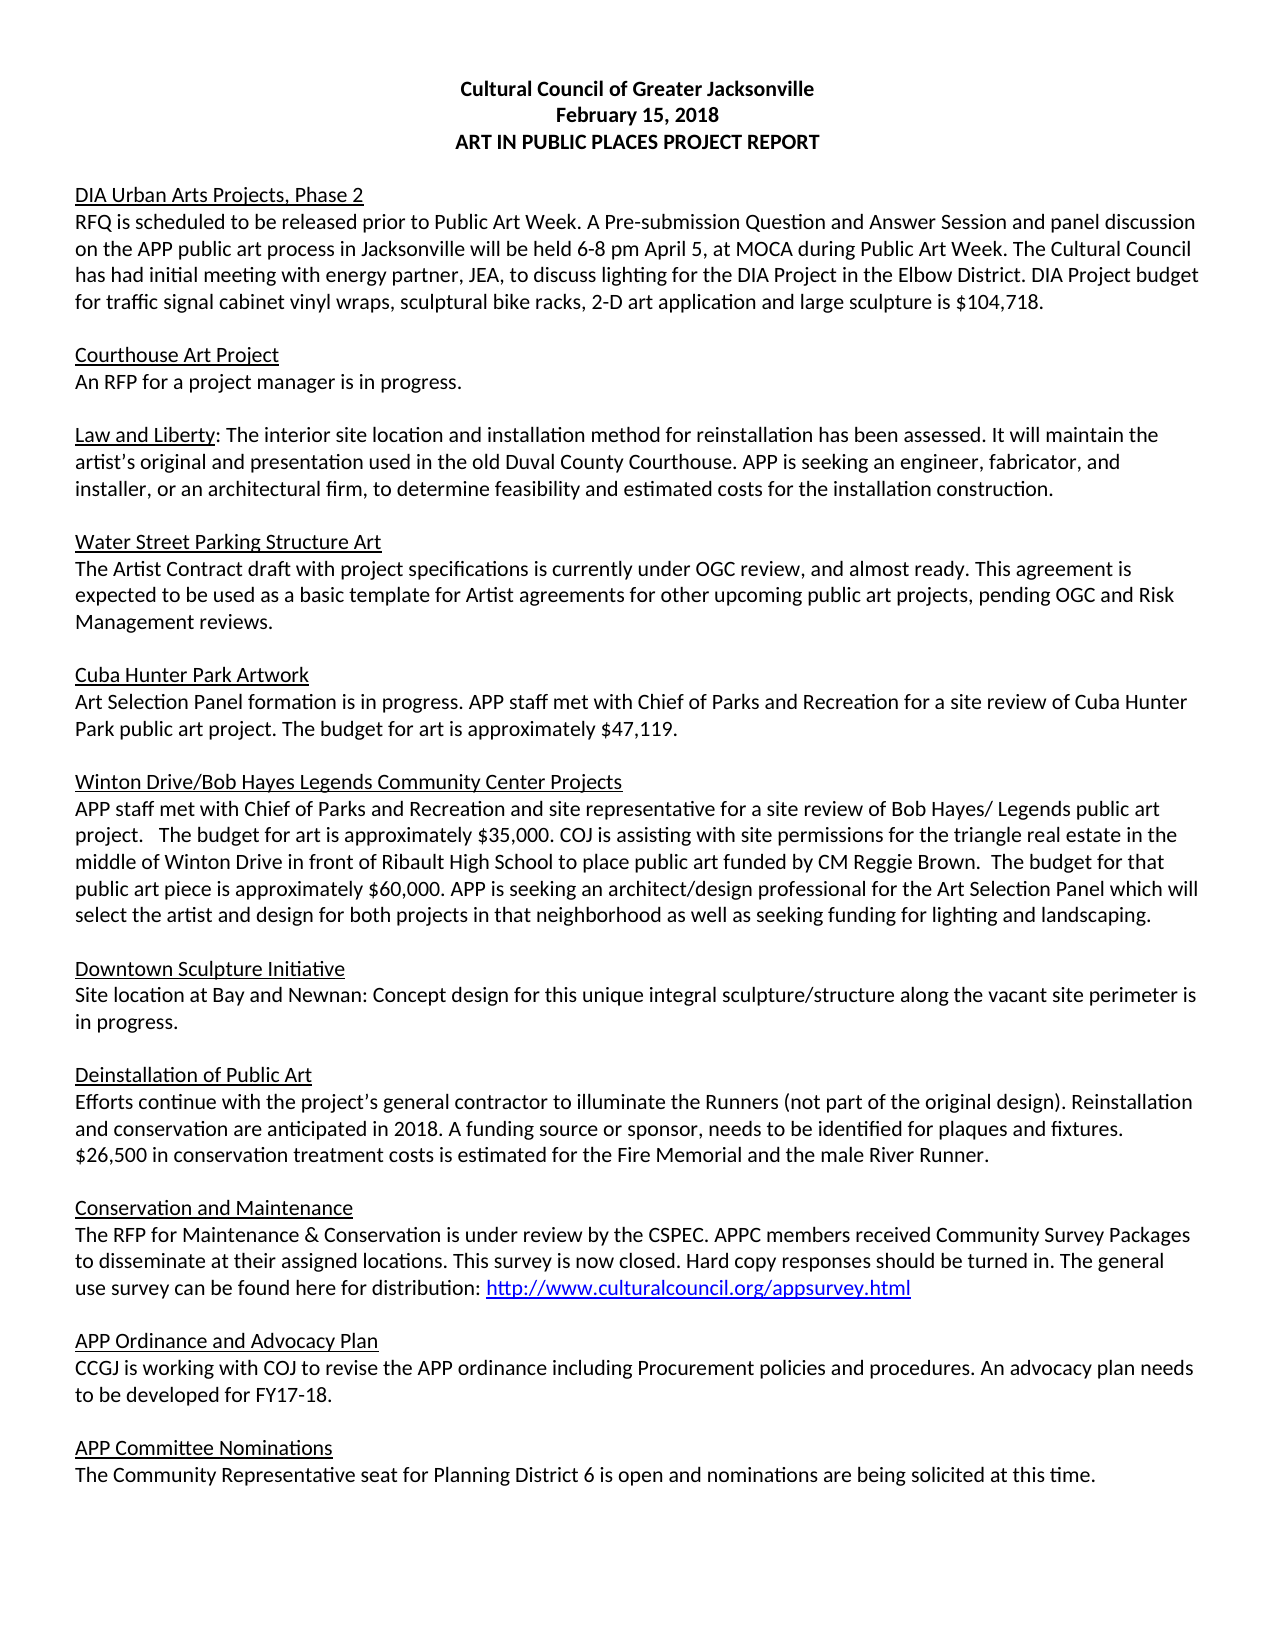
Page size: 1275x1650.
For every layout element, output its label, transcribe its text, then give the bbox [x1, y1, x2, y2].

text APP Ordinance and Advocacy Plan [75, 1328, 1200, 1354]
text The Artist Contract draft with project specifications is currently under OGC review, and almost ready. This agreement is expected to be used as a basic template for Artist agreements for other upcoming public art projects, pending OGC and Risk Management reviews. [75, 555, 1200, 635]
text Site location at Bay and Newnan: Concept design for this unique integral sculpture/structure along the vacant site perimeter is in progress. [75, 981, 1200, 1035]
text Water Street Parking Structure Art [75, 528, 1200, 555]
text Winton Drive/Bob Hayes Legends Community Center Projects [75, 768, 1200, 795]
text The Community Representative seat for Planning District 6 is open and nominations are being solicited at this time. [75, 1461, 1200, 1488]
text RFQ is scheduled to be released prior to Public Art Week. A Pre-submission Question and Answer Session and panel discussion on the APP public art process in Jacksonville will be held 6-8 pm April 5, at MOCA during Public Art Week. The Cultural Council has had initial meeting with energy partner, JEA, to discuss lighting for the DIA Project in the Elbow District. DIA Project budget for traffic signal cabinet vinyl wraps, sculptural bike racks, 2-D art application and large sculpture is $104,718. [75, 208, 1200, 315]
text Art Selection Panel formation is in progress. APP staff met with Chief of Parks and Recreation for a site review of Cuba Hunter Park public art project. The budget for art is approximately $47,119. [75, 688, 1200, 742]
text February 15, 2018 [75, 102, 1200, 128]
text Courthouse Art Project [75, 342, 1200, 368]
text Efforts continue with the project’s general contractor to illuminate the Runners (not part of the original design). Reinstallation and conservation are anticipated in 2018. A funding source or sponsor, needs to be identified for plaques and fixtures. $26,500 in conservation treatment costs is estimated for the Fire Memorial and the male River Runner. [75, 1088, 1200, 1168]
text Cultural Council of Greater Jacksonville [75, 75, 1200, 102]
text The RFP for Maintenance & Conservation is under review by the CSPEC. APPC members received Community Survey Packages to disseminate at their assigned locations. This survey is now closed. Hard copy responses should be turned in. The general use survey can be found here for distribution: http://www.culturalcouncil.org/appsurvey.html [75, 1221, 1200, 1301]
text Cuba Hunter Park Artwork [75, 662, 1200, 688]
text APP Committee Nominations [75, 1434, 1200, 1461]
text Conservation and Maintenance [75, 1194, 1200, 1221]
text An RFP for a project manager is in progress. [75, 368, 1200, 395]
text Law and Liberty: The interior site location and installation method for reinstallation has been assessed. It will maintain the artist’s original and presentation used in the old Duval County Courthouse. APP is seeking an engineer, fabricator, and installer, or an architectural firm, to determine feasibility and estimated costs for the installation construction. [75, 422, 1200, 502]
text Downtown Sculpture Initiative [75, 955, 1200, 981]
text DIA Urban Arts Projects, Phase 2 [75, 182, 1200, 208]
text Deinstallation of Public Art [75, 1061, 1200, 1088]
text APP staff met with Chief of Parks and Recreation and site representative for a site review of Bob Hayes/ Legends public art project. The budget for art is approximately $35,000. COJ is assisting with site permissions for the triangle real estate in the middle of Winton Drive in front of Ribault High School to place public art funded by CM Reggie Brown. The budget for that public art piece is approximately $60,000. APP is seeking an architect/design professional for the Art Selection Panel which will select the artist and design for both projects in that neighborhood as well as seeking funding for lighting and landscaping. [75, 795, 1200, 928]
text ART IN PUBLIC PLACES PROJECT REPORT [75, 128, 1200, 155]
text CCGJ is working with COJ to revise the APP ordinance including Procurement policies and procedures. An advocacy plan needs to be developed for FY17-18. [75, 1354, 1200, 1408]
